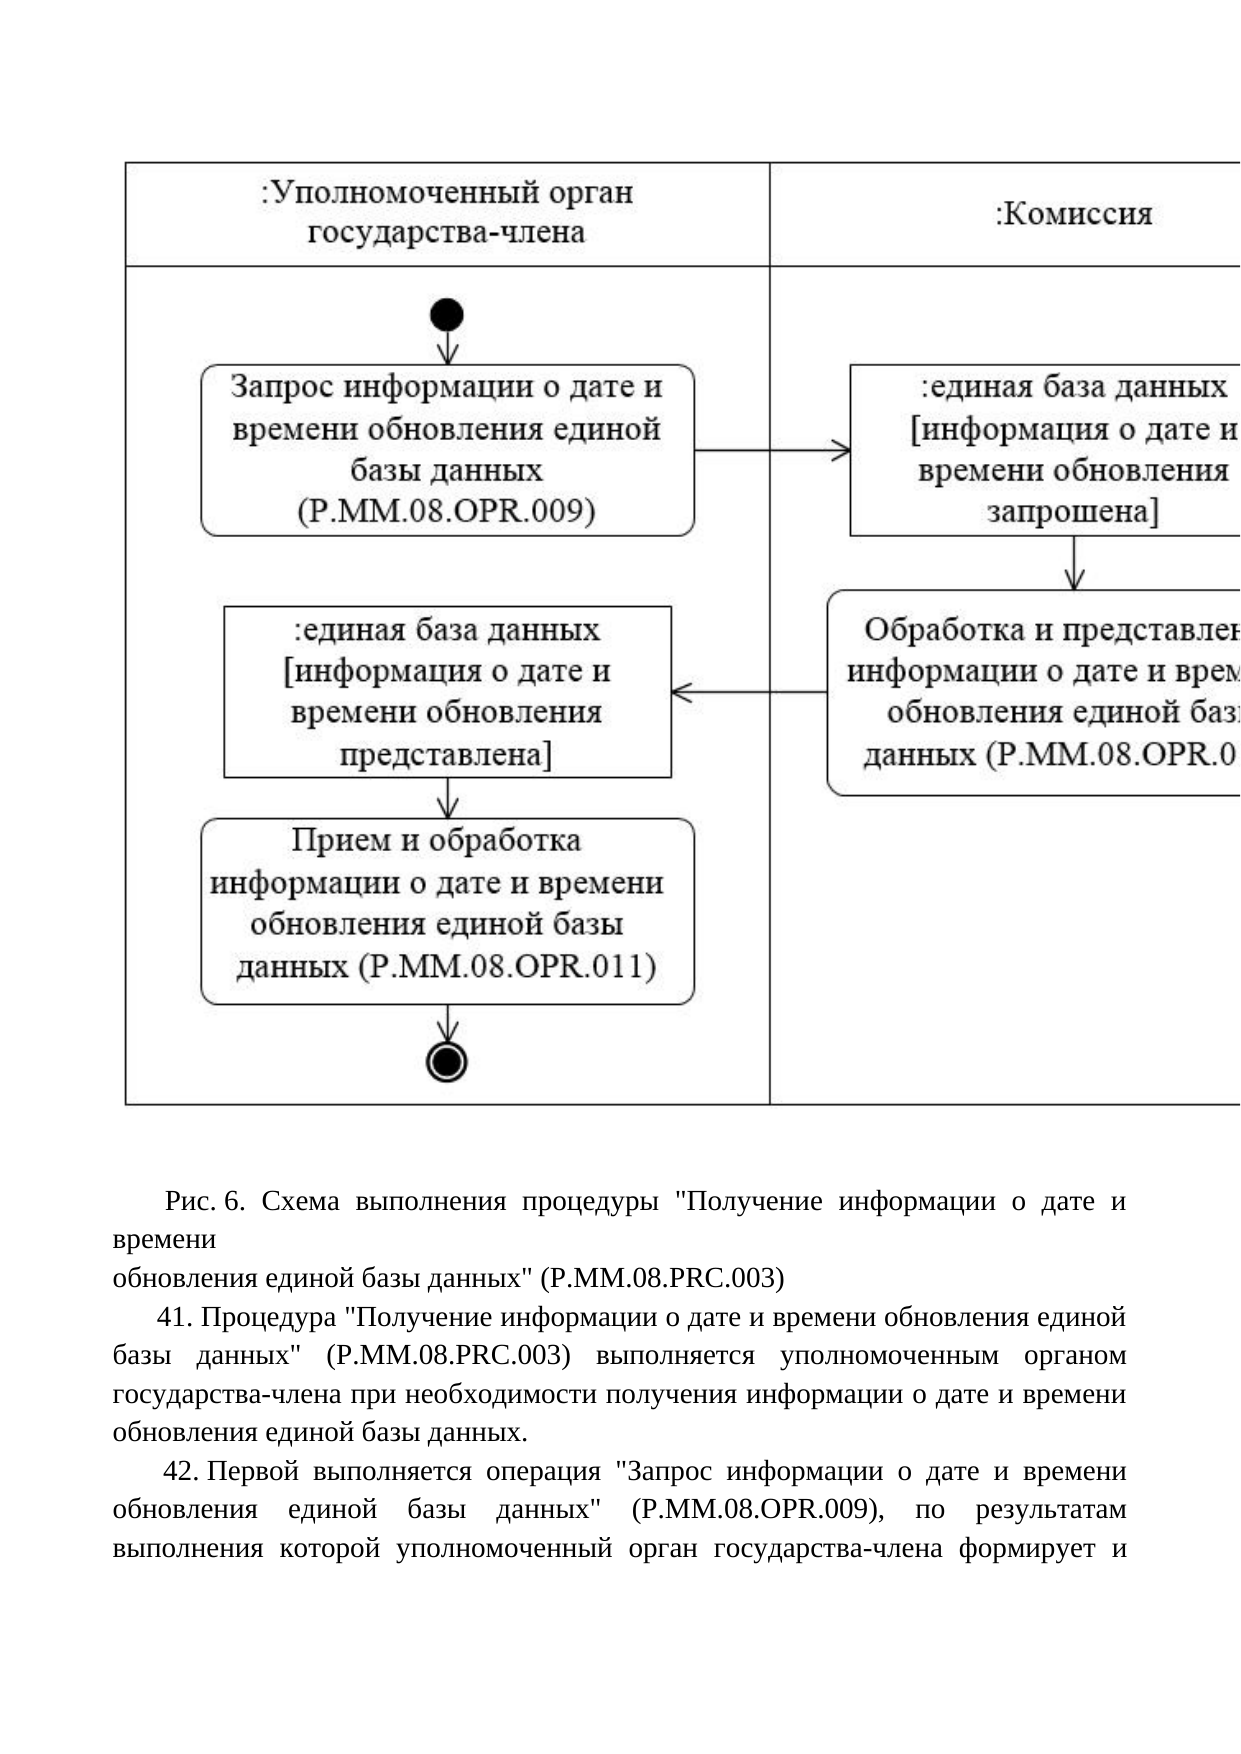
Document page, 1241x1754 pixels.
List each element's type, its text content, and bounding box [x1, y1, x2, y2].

text Рис. 6. Схема выполнения процедуры "Получение информации о дате и времени обновления единой базы данных" (P.MM.08.PRC.003) [112, 1183, 1128, 1294]
picture [112, 150, 1241, 1119]
text 41. Процедура "Получение информации о дате и времени обновления единой базы данных" (P.MM.08.PRC.003) выполняется уполномоченным органом государства-члена при необходимости получения информации о дате и времени обновления единой базы данных. [112, 1299, 1128, 1448]
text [112, 1453, 1128, 1563]
